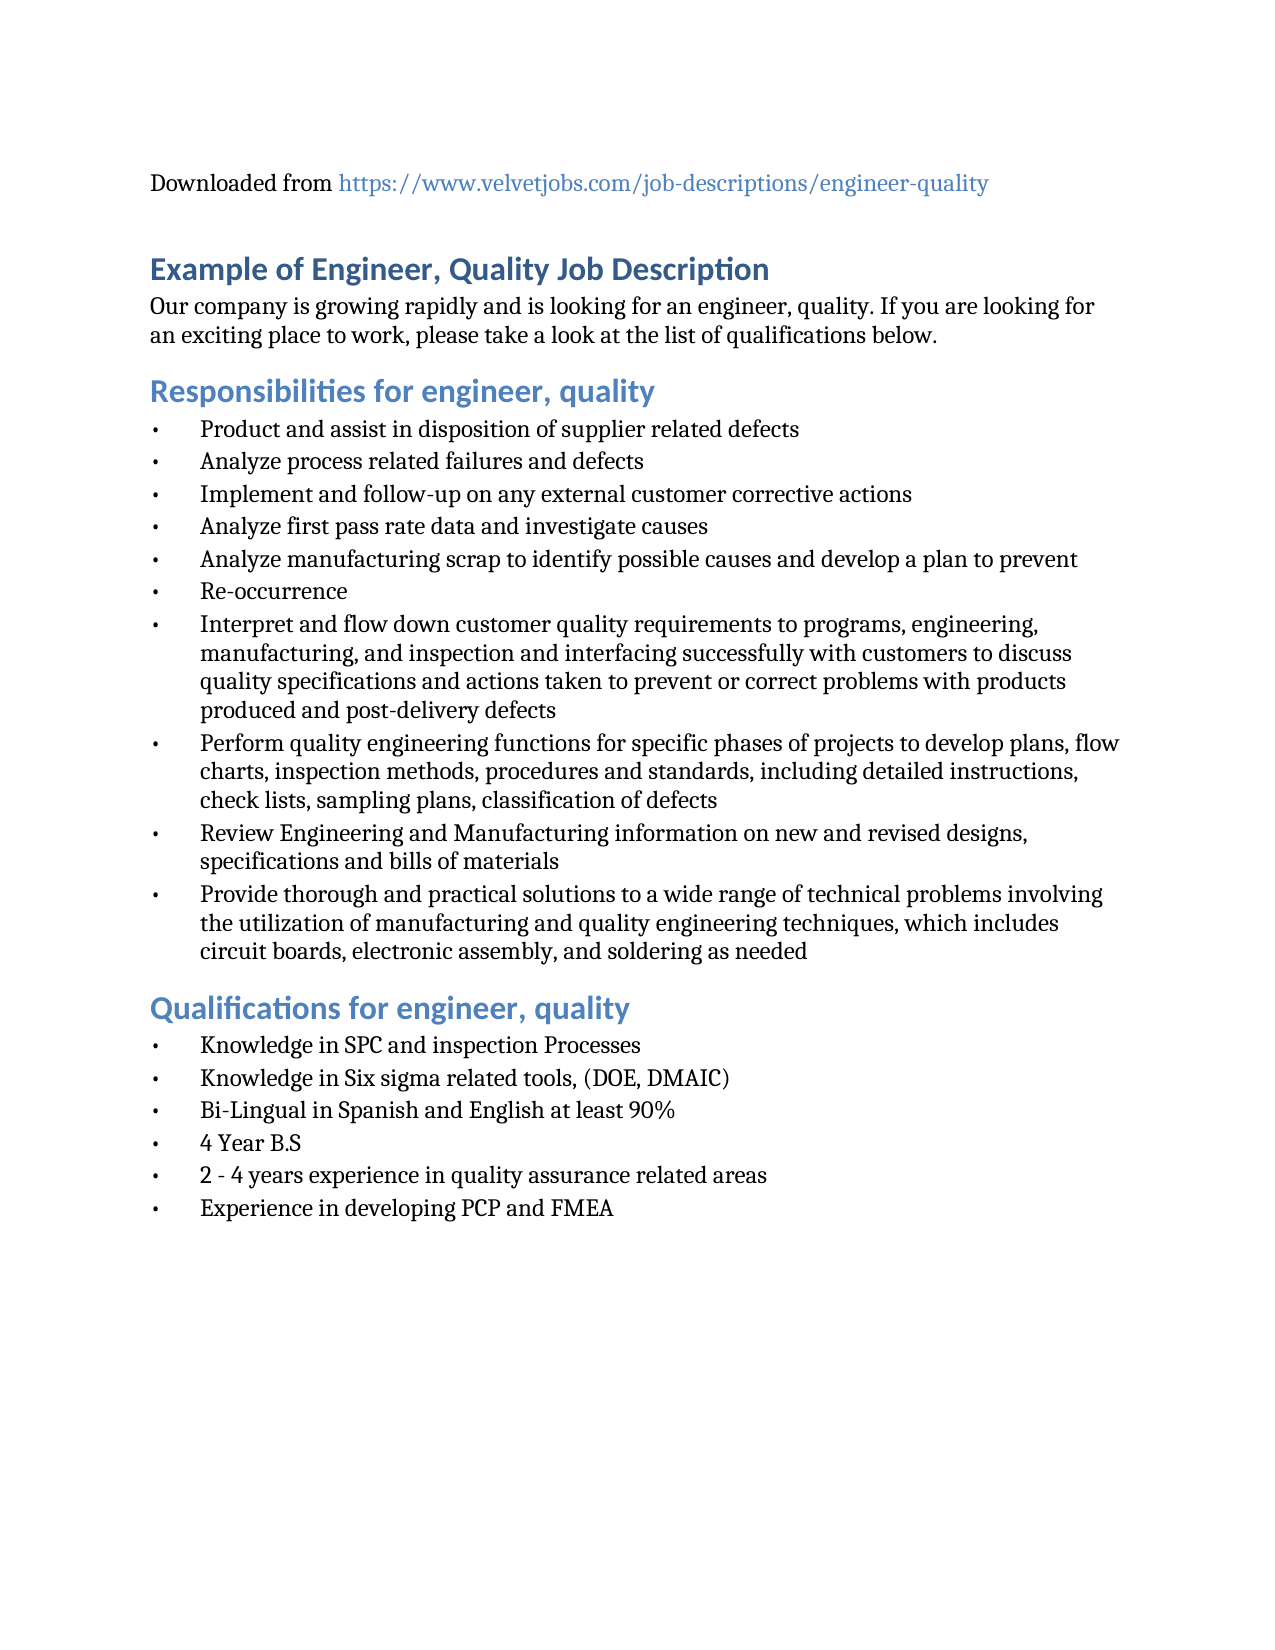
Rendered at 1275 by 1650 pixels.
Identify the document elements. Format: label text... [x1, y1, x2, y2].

list Analyze manufacturing scrap to identify possible causes and develop a plan to prevent [150, 545, 1125, 573]
subtitle Example of Engineer, Quality Job Description [150, 247, 1125, 288]
list 2 - 4 years experience in quality assurance related areas [150, 1161, 1125, 1190]
list 4 Year B.S [150, 1129, 1125, 1158]
list Perform quality engineering functions for specific phases of projects to develop plans, flow charts, inspection methods, procedures and standards, including detailed instructions, check lists, sampling plans, classification of defects [150, 728, 1125, 815]
list Analyze process related failures and defects [150, 447, 1125, 476]
subtitle Qualifications for engineer, quality [150, 987, 1125, 1028]
text Downloaded from https://www.velvetjobs.com/job-descriptions/engineer-quality [150, 169, 1125, 197]
subtitle Responsibilities for engineer, quality [150, 370, 1125, 411]
list Bi-Lingual in Spanish and English at least 90% [150, 1096, 1125, 1125]
list Provide thorough and practical solutions to a wide range of technical problems involving the utilization of manufacturing and quality engineering techniques, which includes circuit boards, electronic assembly, and soldering as needed [150, 880, 1125, 966]
list Re-occurrence [150, 577, 1125, 606]
list Knowledge in Six sigma related tools, (DOE, DMAIC) [150, 1064, 1125, 1093]
list Implement and follow-up on any external customer corrective actions [150, 480, 1125, 508]
list Product and assist in disposition of supplier related defects [150, 415, 1125, 443]
list Knowledge in SPC and inspection Processes [150, 1031, 1125, 1060]
list Interpret and flow down customer quality requirements to programs, engineering, manufacturing, and inspection and interfacing successfully with customers to discuss quality specifications and actions taken to prevent or correct problems with products produced and post-delivery defects [150, 610, 1125, 725]
list Review Engineering and Manufacturing information on new and revised designs, specifications and bills of materials [150, 818, 1125, 876]
list Analyze first pass rate data and investigate causes [150, 512, 1125, 541]
list Experience in developing PCP and FMEA [150, 1194, 1125, 1223]
text Our company is growing rapidly and is looking for an engineer, quality. If you are looking for an exciting place to work, please take a look at the list of qualifications below. [150, 292, 1125, 349]
